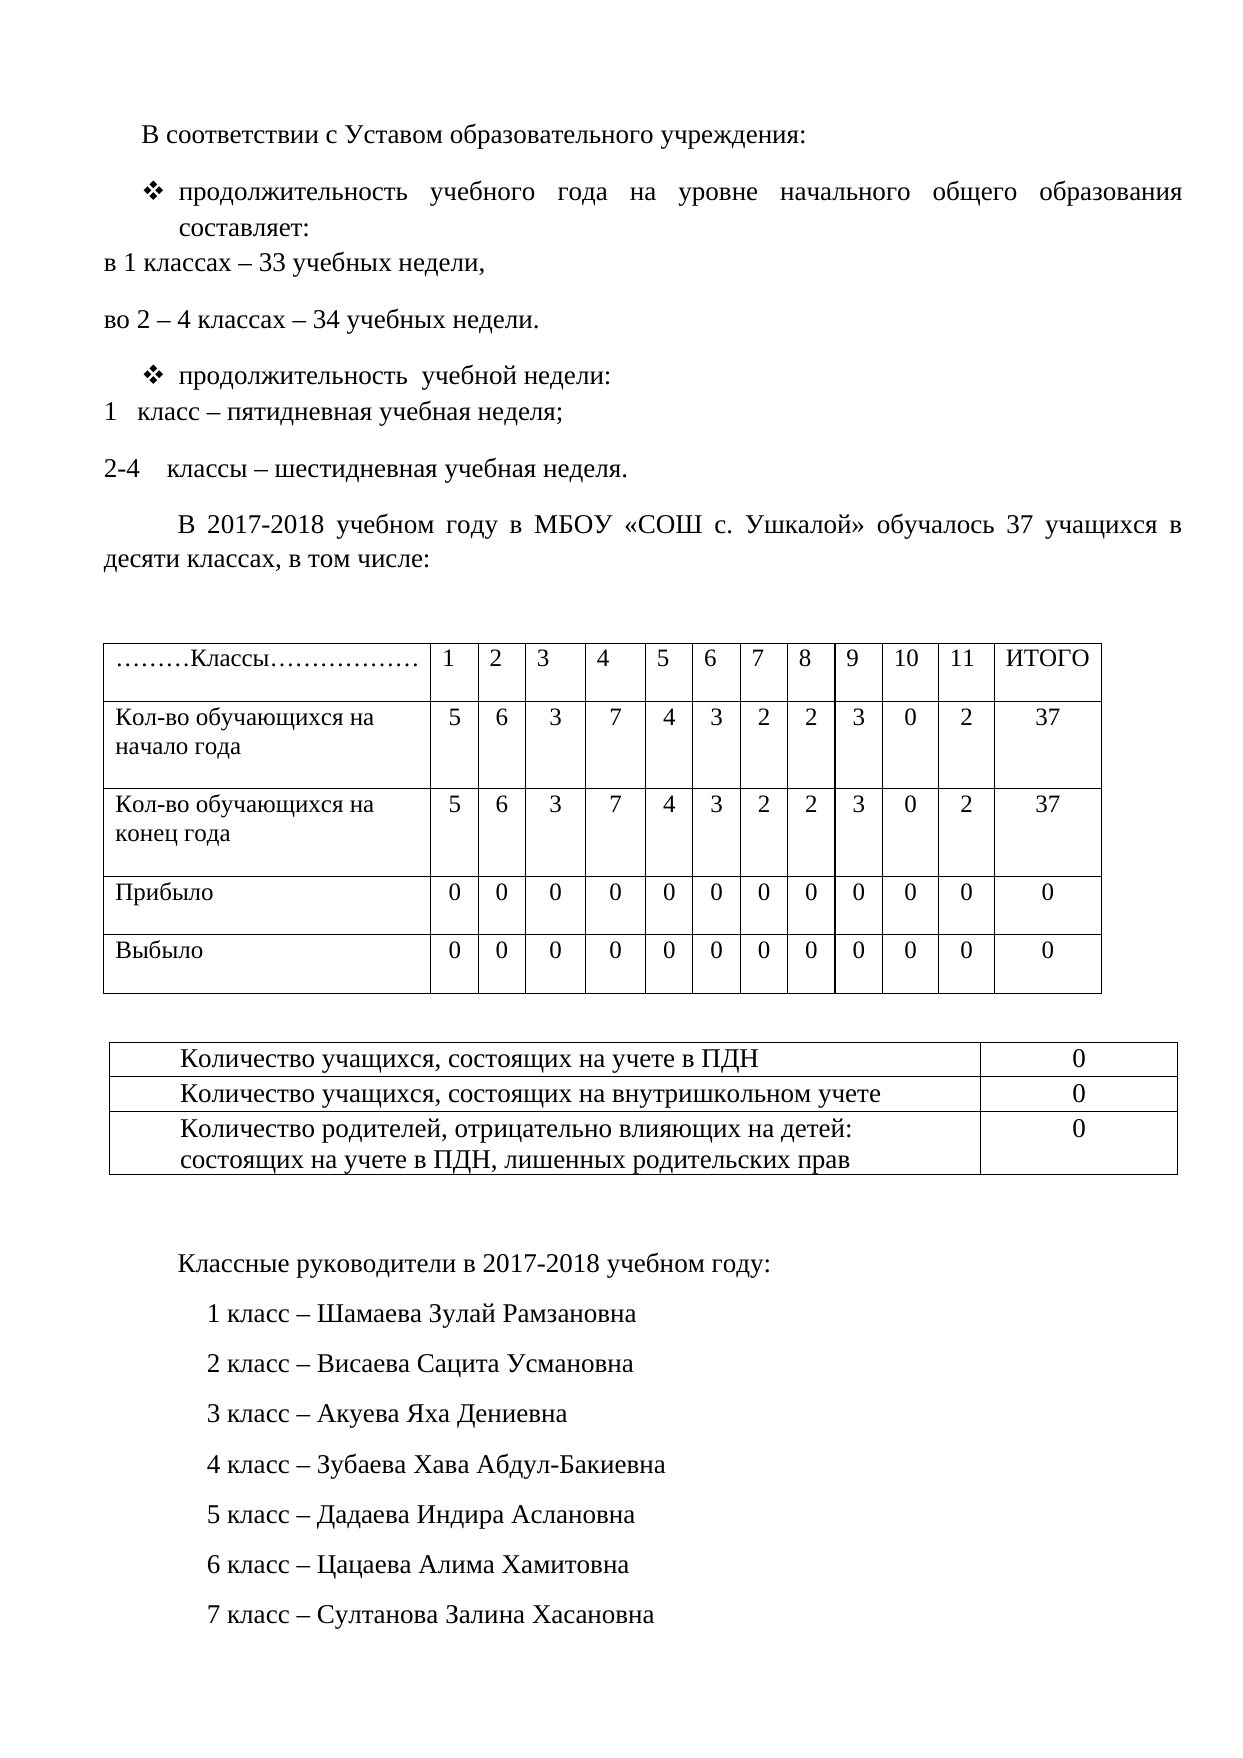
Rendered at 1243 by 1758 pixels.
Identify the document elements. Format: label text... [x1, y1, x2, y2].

table_cell 0 [883, 877, 938, 934]
table_cell Количество учащихся, состоящих на внутришкольном учете [110, 1077, 980, 1111]
table_cell Количество родителей, отрицательно влияющих на детей: состоящих на учете в ПДН, лишенных родительских прав [110, 1112, 980, 1174]
text 4 класс – Зубаева Хава Абдул-Бакиевна [207, 1448, 1183, 1479]
table_cell 0 [693, 935, 740, 993]
table_cell 0 [788, 877, 834, 934]
table_header 11 [939, 644, 994, 701]
table_cell 0 [586, 935, 645, 993]
table_cell 3 [526, 789, 585, 876]
text 6 класс – Цацаева Алима Хамитовна [207, 1548, 1183, 1579]
table_cell 5 [431, 702, 478, 788]
table_cell 0 [741, 935, 787, 993]
table_header 10 [883, 644, 938, 701]
text 2-4 классы – шестидневная учебная неделя. [103, 452, 1183, 483]
table_header 7 [741, 644, 787, 701]
table_cell 0 [883, 935, 938, 993]
table_cell 0 [981, 1112, 1177, 1174]
table_header 4 [586, 644, 645, 701]
table_cell 0 [981, 1077, 1177, 1111]
table_cell Выбыло [104, 935, 430, 993]
table_header 0 [981, 1043, 1177, 1076]
table_cell 0 [836, 877, 882, 934]
table_cell 2 [939, 702, 994, 788]
table_cell 0 [693, 877, 740, 934]
text 3 класс – Акуева Яха Дениевна [207, 1398, 1183, 1429]
table_header ………Классы……………… [104, 644, 430, 701]
table_cell 0 [431, 877, 478, 934]
table_cell 0 [836, 935, 882, 993]
table_cell 3 [693, 789, 740, 876]
table_cell 0 [995, 935, 1101, 993]
table_header 8 [788, 644, 834, 701]
table_header 1 [431, 644, 478, 701]
table_cell 6 [479, 789, 525, 876]
text В соответствии с Уставом образовательного учреждения: [103, 118, 1183, 149]
table_cell 0 [939, 877, 994, 934]
table_header 5 [646, 644, 692, 701]
table_cell 0 [939, 935, 994, 993]
text Классные руководители в 2017-2018 учебном году: [103, 1247, 1183, 1278]
table_cell 0 [479, 935, 525, 993]
table_cell 4 [646, 702, 692, 788]
table_cell 7 [586, 789, 645, 876]
table_cell 0 [995, 877, 1101, 934]
table_header ИТОГО [995, 644, 1101, 701]
table_cell 0 [646, 877, 692, 934]
table_cell 2 [788, 702, 834, 788]
list продолжительность учебной недели: [141, 359, 1183, 391]
table_cell 37 [995, 789, 1101, 876]
table_cell 0 [586, 877, 645, 934]
list продолжительность учебного года на уровне начального общего образования составляет: [141, 175, 1183, 242]
table_cell 0 [883, 789, 938, 876]
table_header Количество учащихся, состоящих на учете в ПДН [110, 1043, 980, 1076]
text В 2017-2018 учебном году в МБОУ «СОШ с. Ушкалой» обучалось 37 учащихся в десяти классах, в том числе: [103, 508, 1183, 573]
table_cell 37 [995, 702, 1101, 788]
table_cell 6 [479, 702, 525, 788]
table_header 3 [526, 644, 585, 701]
table_header 2 [479, 644, 525, 701]
table_cell 2 [741, 789, 787, 876]
text в 1 классах – 33 учебных недели, [103, 246, 1183, 277]
table_cell Кол-во обучающихся на конец года [104, 789, 430, 876]
table_cell 2 [939, 789, 994, 876]
table_cell 0 [479, 877, 525, 934]
table_cell 4 [646, 789, 692, 876]
table_cell 0 [646, 935, 692, 993]
text 1 класс – пятидневная учебная неделя; [103, 395, 1183, 427]
table_cell 0 [526, 877, 585, 934]
table_cell 2 [788, 789, 834, 876]
table_cell 3 [836, 702, 882, 788]
table_cell 0 [883, 702, 938, 788]
table_cell 2 [741, 702, 787, 788]
table_cell 5 [431, 789, 478, 876]
text 7 класс – Султанова Залина Хасановна [207, 1598, 1183, 1629]
text 2 класс – Висаева Сацита Усмановна [207, 1347, 1183, 1378]
table_header 9 [836, 644, 882, 701]
text 1 класс – Шамаева Зулай Рамзановна [207, 1297, 1183, 1328]
table_cell 0 [526, 935, 585, 993]
text во 2 – 4 классах – 34 учебных недели. [103, 303, 1183, 334]
table_cell Прибыло [104, 877, 430, 934]
table_header 6 [693, 644, 740, 701]
table_cell 3 [526, 702, 585, 788]
table_cell Кол-во обучающихся на начало года [104, 702, 430, 788]
table_cell 3 [836, 789, 882, 876]
table_cell 0 [741, 877, 787, 934]
text 5 класс – Дадаева Индира Аслановна [207, 1498, 1183, 1529]
table_cell 0 [788, 935, 834, 993]
table_cell 3 [693, 702, 740, 788]
table_cell 7 [586, 702, 645, 788]
table_cell 0 [431, 935, 478, 993]
